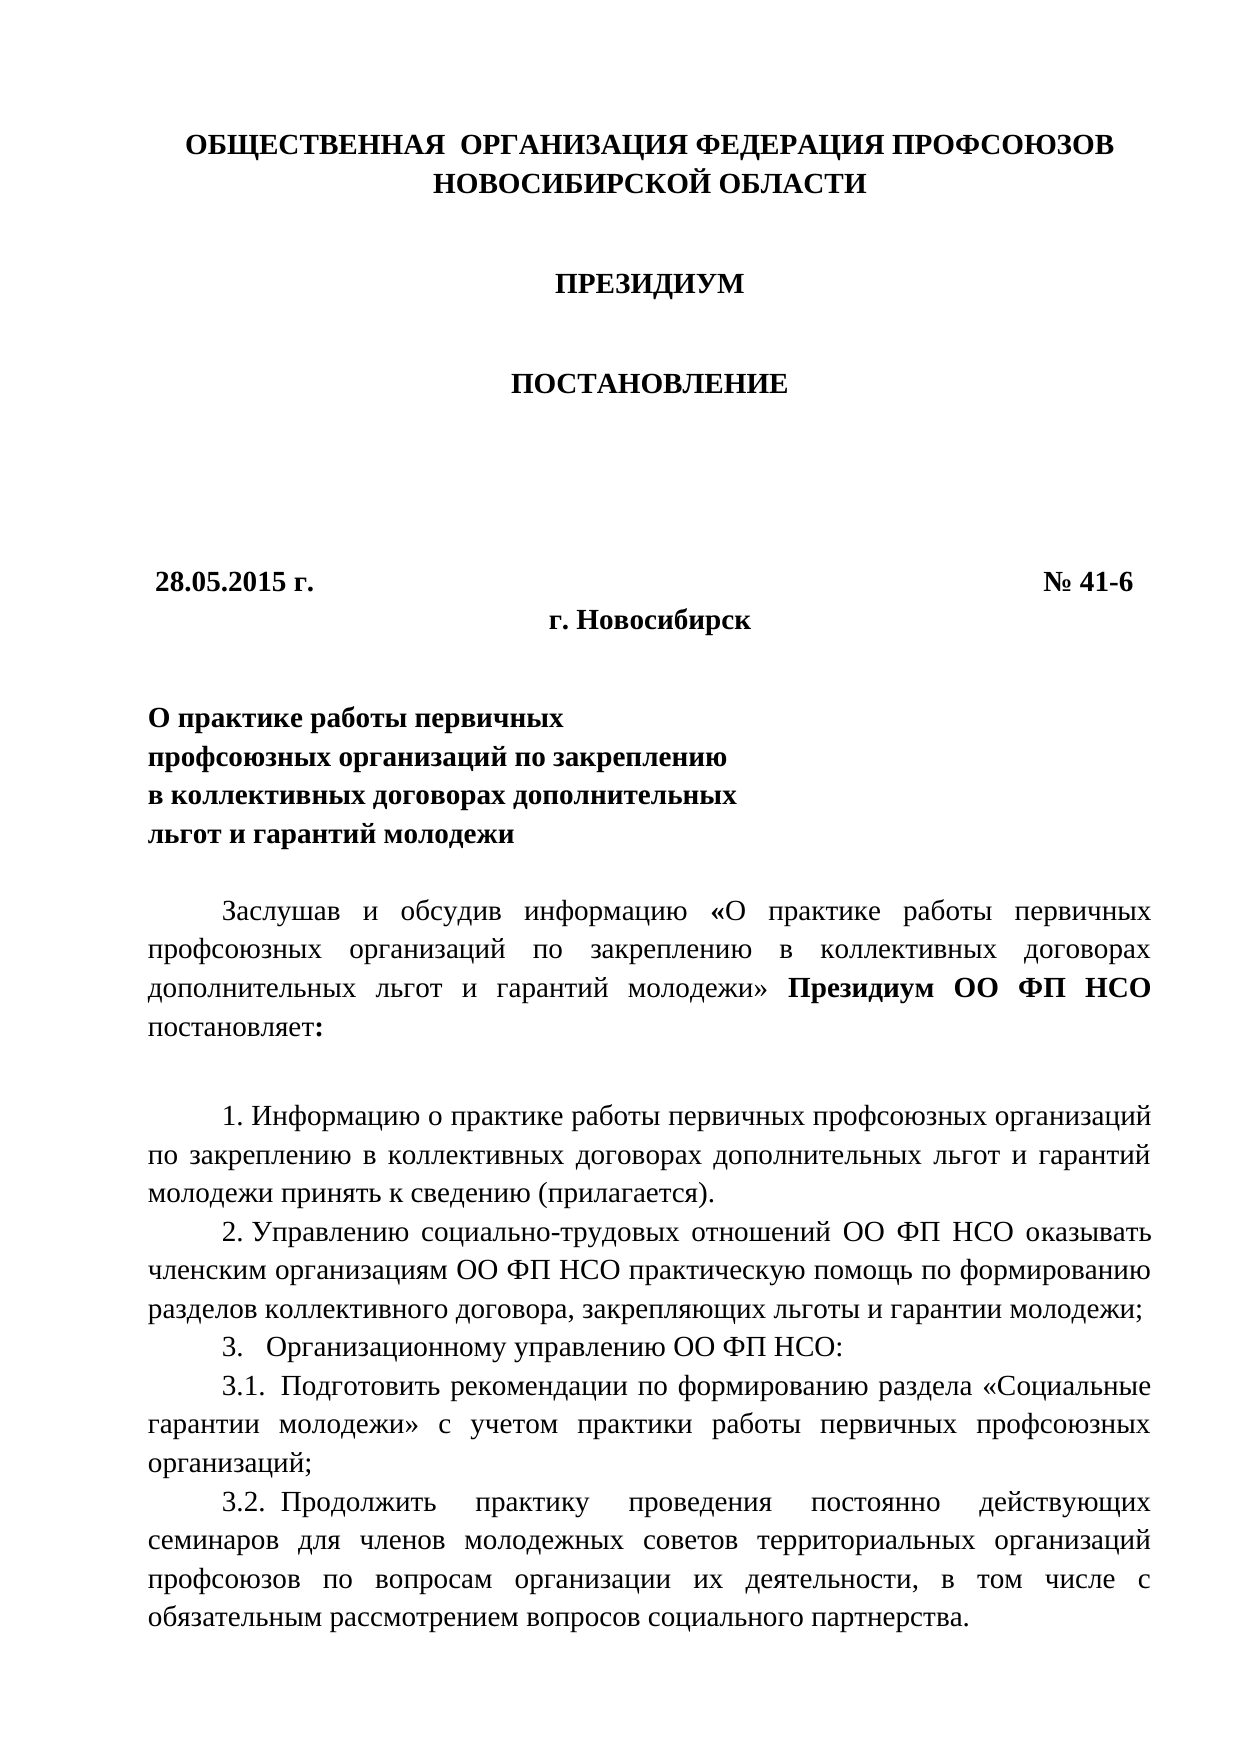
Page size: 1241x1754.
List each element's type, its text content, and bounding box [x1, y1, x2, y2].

subtitle О практике работы первичных профсоюзных организаций по закреплению в коллективных договорах дополнительных льгот и гарантий молодежи [148, 700, 1152, 849]
subtitle ПОСТАНОВЛЕНИЕ [148, 366, 1152, 400]
subtitle ПРЕЗИДИУМ [148, 266, 1152, 299]
list Подготовить рекомендации по формированию раздела «Социальные гарантии молодежи» с учетом практики работы первичных профсоюзных организаций; [148, 1368, 1152, 1479]
text г. Новосибирск [148, 602, 1152, 636]
list Организационному управлению ОО ФП НСО: [222, 1329, 1152, 1363]
list Управлению социально-трудовых отношений ОО ФП НСО оказывать членским организациям ОО ФП НСО практическую помощь по формированию разделов коллективного договора, закрепляющих льготы и гарантии молодежи; [148, 1214, 1152, 1324]
list Продолжить практику проведения постоянно действующих семинаров для членов молодежных советов территориальных организаций профсоюзов по вопросам организации их деятельности, в том числе с обязательным рассмотрением вопросов социального партнерства. [148, 1484, 1152, 1633]
title ОБЩЕСТВЕННАЯ ОРГАНИЗАЦИЯ ФЕДЕРАЦИЯ ПРОФСОЮЗОВ НОВОСИБИРСКОЙ ОБЛАСТИ [148, 127, 1152, 199]
subtitle Заслушав и обсудив информацию «О практике работы первичных профсоюзных организаций по закреплению в коллективных договорах дополнительных льгот и гарантий молодежи» Президиум ОО ФП НСО постановляет: [148, 893, 1152, 1042]
list Информацию о практике работы первичных профсоюзных организаций по закреплению в коллективных договорах дополнительных льгот и гарантий молодежи принять к сведению (прилагается). [148, 1098, 1152, 1209]
subtitle 28.05.2015 г. № 41-6 [148, 564, 1152, 597]
